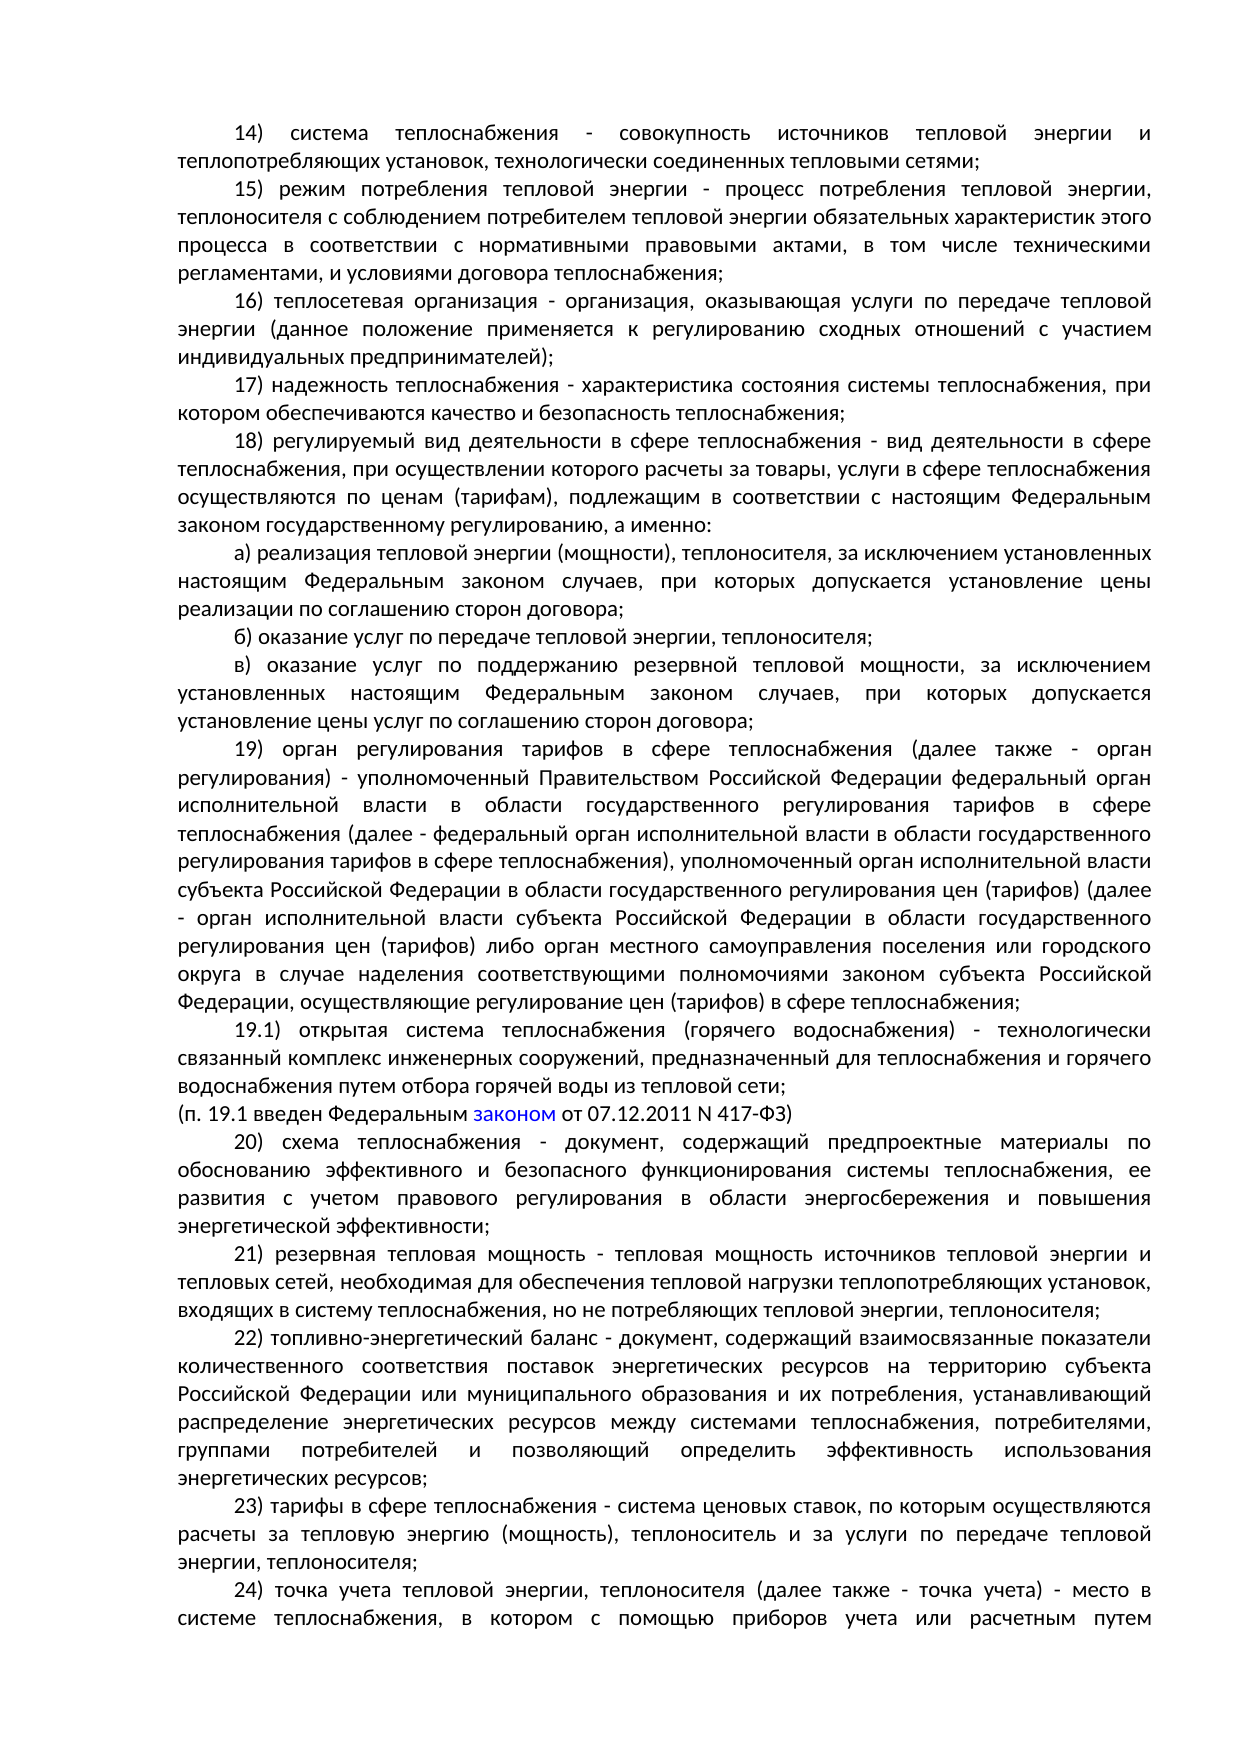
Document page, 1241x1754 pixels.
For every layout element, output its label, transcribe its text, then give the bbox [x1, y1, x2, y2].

text б) оказание услуг по передаче тепловой энергии, теплоносителя; [177, 622, 1152, 651]
text 16) теплосетевая организация - организация, оказывающая услуги по передаче тепловой энергии (данное положение применяется к регулированию сходных отношений с участием индивидуальных предпринимателей); [177, 286, 1152, 370]
text 19) орган регулирования тарифов в сфере теплоснабжения (далее также - орган регулирования) - уполномоченный Правительством Российской Федерации федеральный орган исполнительной власти в области государственного регулирования тарифов в сфере теплоснабжения (далее - федеральный орган исполнительной власти в области государственного регулирования тарифов в сфере теплоснабжения), уполномоченный орган исполнительной власти субъекта Российской Федерации в области государственного регулирования цен (тарифов) (далее - орган исполнительной власти субъекта Российской Федерации в области государственного регулирования цен (тарифов) либо орган местного самоуправления поселения или городского округа в случае наделения соответствующими полномочиями законом субъекта Российской Федерации, осуществляющие регулирование цен (тарифов) в сфере теплоснабжения; [177, 734, 1152, 1015]
text 22) топливно-энергетический баланс - документ, содержащий взаимосвязанные показатели количественного соответствия поставок энергетических ресурсов на территорию субъекта Российской Федерации или муниципального образования и их потребления, устанавливающий распределение энергетических ресурсов между системами теплоснабжения, потребителями, группами потребителей и позволяющий определить эффективность использования энергетических ресурсов; [177, 1323, 1152, 1491]
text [177, 1575, 1152, 1631]
text 18) регулируемый вид деятельности в сфере теплоснабжения - вид деятельности в сфере теплоснабжения, при осуществлении которого расчеты за товары, услуги в сфере теплоснабжения осуществляются по ценам (тарифам), подлежащим в соответствии с настоящим Федеральным законом государственному регулированию, а именно: [177, 426, 1152, 538]
text 20) схема теплоснабжения - документ, содержащий предпроектные материалы по обоснованию эффективного и безопасного функционирования системы теплоснабжения, ее развития с учетом правового регулирования в области энергосбережения и повышения энергетической эффективности; [177, 1127, 1152, 1239]
text 19.1) открытая система теплоснабжения (горячего водоснабжения) - технологически связанный комплекс инженерных сооружений, предназначенный для теплоснабжения и горячего водоснабжения путем отбора горячей воды из тепловой сети; [177, 1015, 1152, 1099]
text 15) режим потребления тепловой энергии - процесс потребления тепловой энергии, теплоносителя с соблюдением потребителем тепловой энергии обязательных характеристик этого процесса в соответствии с нормативными правовыми актами, в том числе техническими регламентами, и условиями договора теплоснабжения; [177, 174, 1152, 286]
text 23) тарифы в сфере теплоснабжения - система ценовых ставок, по которым осуществляются расчеты за тепловую энергию (мощность), теплоноситель и за услуги по передаче тепловой энергии, теплоносителя; [177, 1491, 1152, 1575]
text а) реализация тепловой энергии (мощности), теплоносителя, за исключением установленных настоящим Федеральным законом случаев, при которых допускается установление цены реализации по соглашению сторон договора; [177, 538, 1152, 622]
text 21) резервная тепловая мощность - тепловая мощность источников тепловой энергии и тепловых сетей, необходимая для обеспечения тепловой нагрузки теплопотребляющих установок, входящих в систему теплоснабжения, но не потребляющих тепловой энергии, теплоносителя; [177, 1239, 1152, 1323]
text (п. 19.1 введен Федеральным законом от 07.12.2011 N 417-ФЗ) [177, 1099, 1152, 1127]
text 17) надежность теплоснабжения - характеристика состояния системы теплоснабжения, при котором обеспечиваются качество и безопасность теплоснабжения; [177, 370, 1152, 426]
text 14) система теплоснабжения - совокупность источников тепловой энергии и теплопотребляющих установок, технологически соединенных тепловыми сетями; [177, 118, 1152, 174]
text в) оказание услуг по поддержанию резервной тепловой мощности, за исключением установленных настоящим Федеральным законом случаев, при которых допускается установление цены услуг по соглашению сторон договора; [177, 651, 1152, 734]
